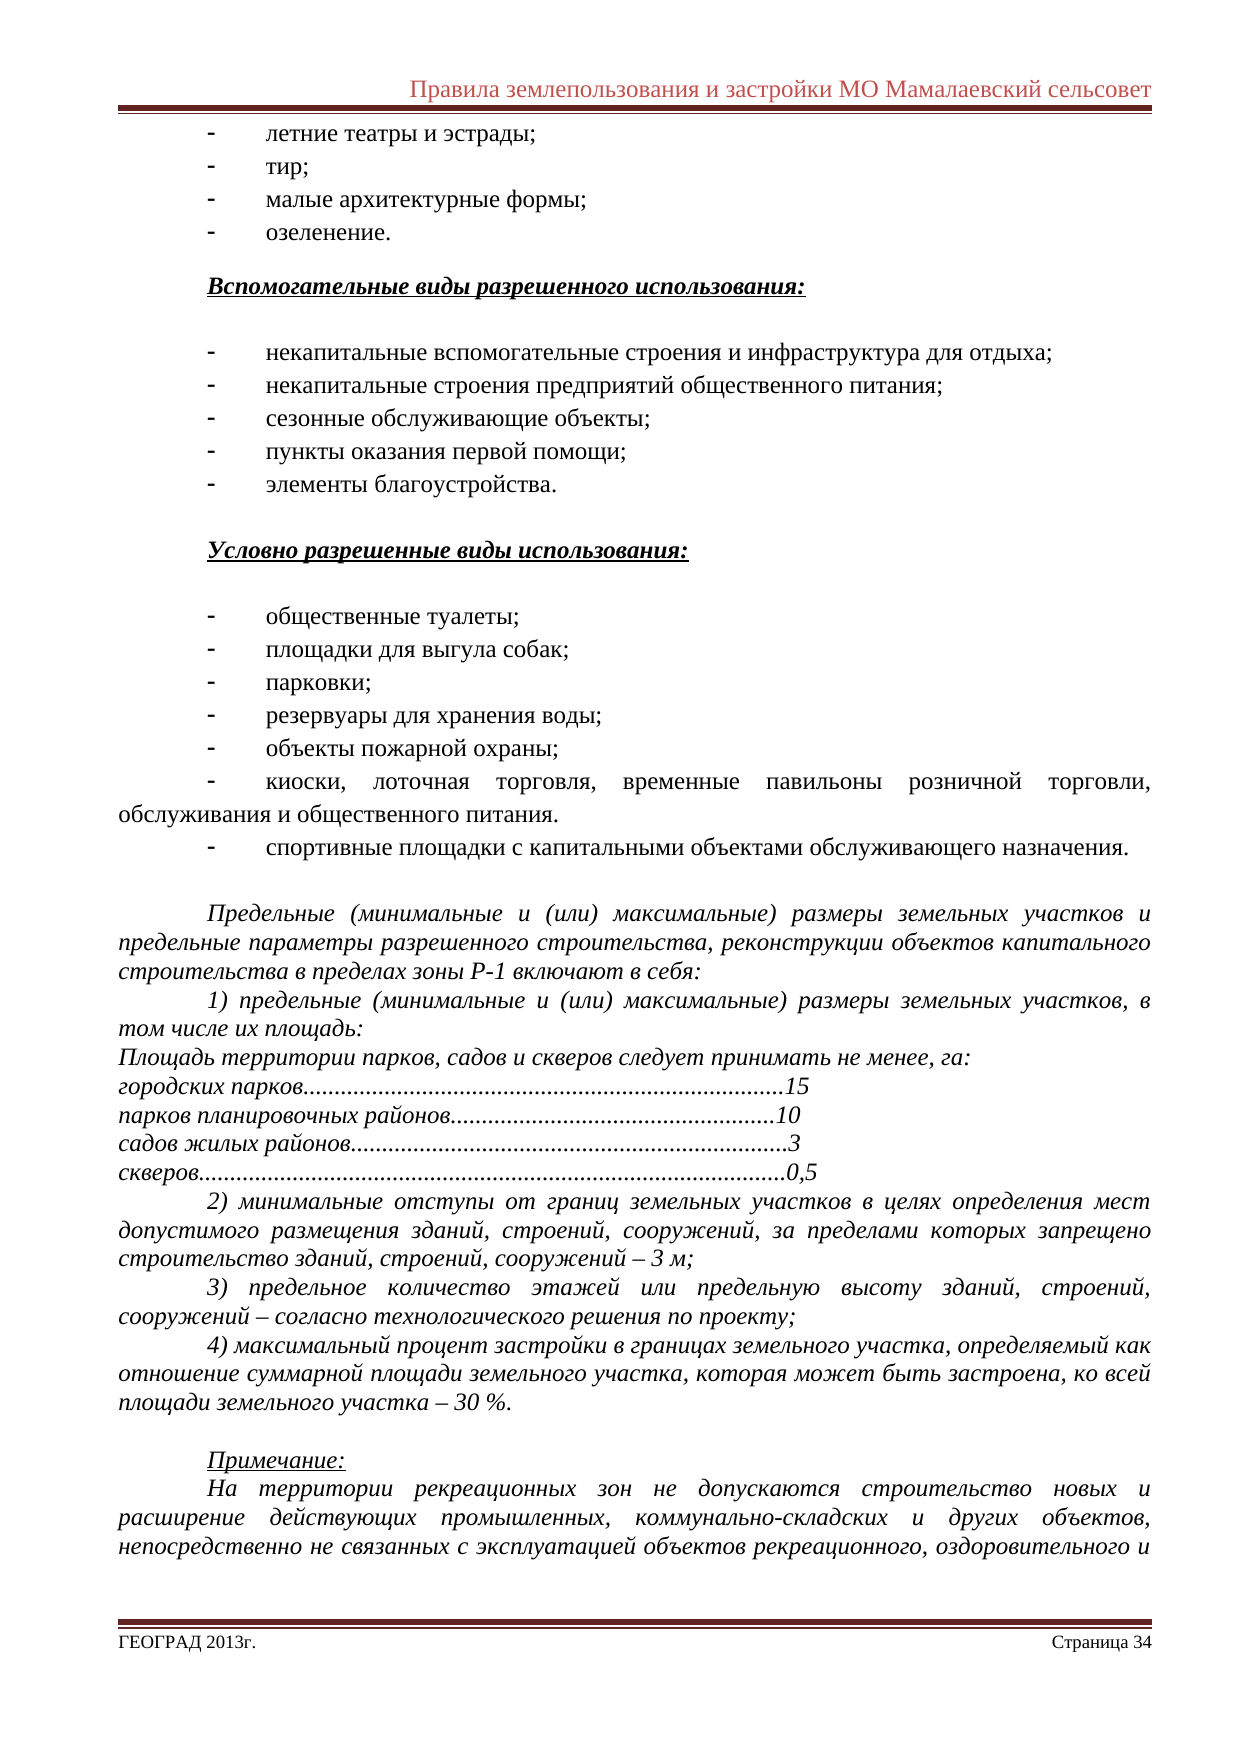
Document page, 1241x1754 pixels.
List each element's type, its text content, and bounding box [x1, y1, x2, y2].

list 4) максимальный процент застройки в границах земельного участка, определяемый как отношение суммарной площади земельного участка, которая может быть застроена, ко всей площади земельного участка – 30 %. [118, 1330, 1152, 1416]
list 2) минимальные отступы от границ земельных участков в целях определения мест допустимого размещения зданий, строений, сооружений, за пределами которых запрещено строительство зданий, строений, сооружений – 3 м; [118, 1186, 1152, 1272]
list общественные туалеты; [118, 601, 1152, 630]
list пункты оказания первой помощи; [118, 436, 1152, 465]
list киоски, лоточная торговля, временные павильоны розничной торговли, обслуживания и общественного питания. [118, 766, 1152, 828]
list некапитальные строения предприятий общественного питания; [118, 370, 1152, 399]
list садов жилых районов......................................................................3 [118, 1128, 1152, 1157]
text Условно разрешенные виды использования: [118, 535, 1152, 564]
list тир; [118, 151, 1152, 180]
list парковки; [118, 667, 1152, 696]
list спортивные площадки с капитальными объектами обслуживающего назначения. [118, 832, 1152, 861]
list Примечание: [118, 1445, 1152, 1473]
list парков планировочных районов....................................................10 [118, 1100, 1152, 1128]
list резервуары для хранения воды; [118, 700, 1152, 729]
list элементы благоустройства. [118, 469, 1152, 498]
list городских парков.............................................................................15 [118, 1071, 1152, 1100]
list скверов..............................................................................................0,5 [118, 1157, 1152, 1186]
list малые архитектурные формы; [118, 184, 1152, 213]
list 1) предельные (минимальные и (или) максимальные) размеры земельных участков, в том числе их площадь: [118, 985, 1152, 1042]
list некапитальные вспомогательные строения и инфраструктура для отдыха; [118, 337, 1152, 366]
list 3) предельное количество этажей или предельную высоту зданий, строений, сооружений – согласно технологического решения по проекту; [118, 1272, 1152, 1330]
list объекты пожарной охраны; [118, 733, 1152, 762]
list Площадь территории парков, садов и скверов следует принимать не менее, га: [118, 1042, 1152, 1071]
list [118, 1473, 1152, 1560]
list озеленение. [118, 217, 1152, 246]
list сезонные обслуживающие объекты; [118, 403, 1152, 432]
list площадки для выгула собак; [118, 634, 1152, 663]
list Предельные (минимальные и (или) максимальные) размеры земельных участков и предельные параметры разрешенного строительства, реконструкции объектов капитального строительства в пределах зоны Р-1 включают в себя: [118, 898, 1152, 985]
list летние театры и эстрады; [118, 118, 1152, 147]
text Вспомогательные виды разрешенного использования: [118, 271, 1152, 300]
